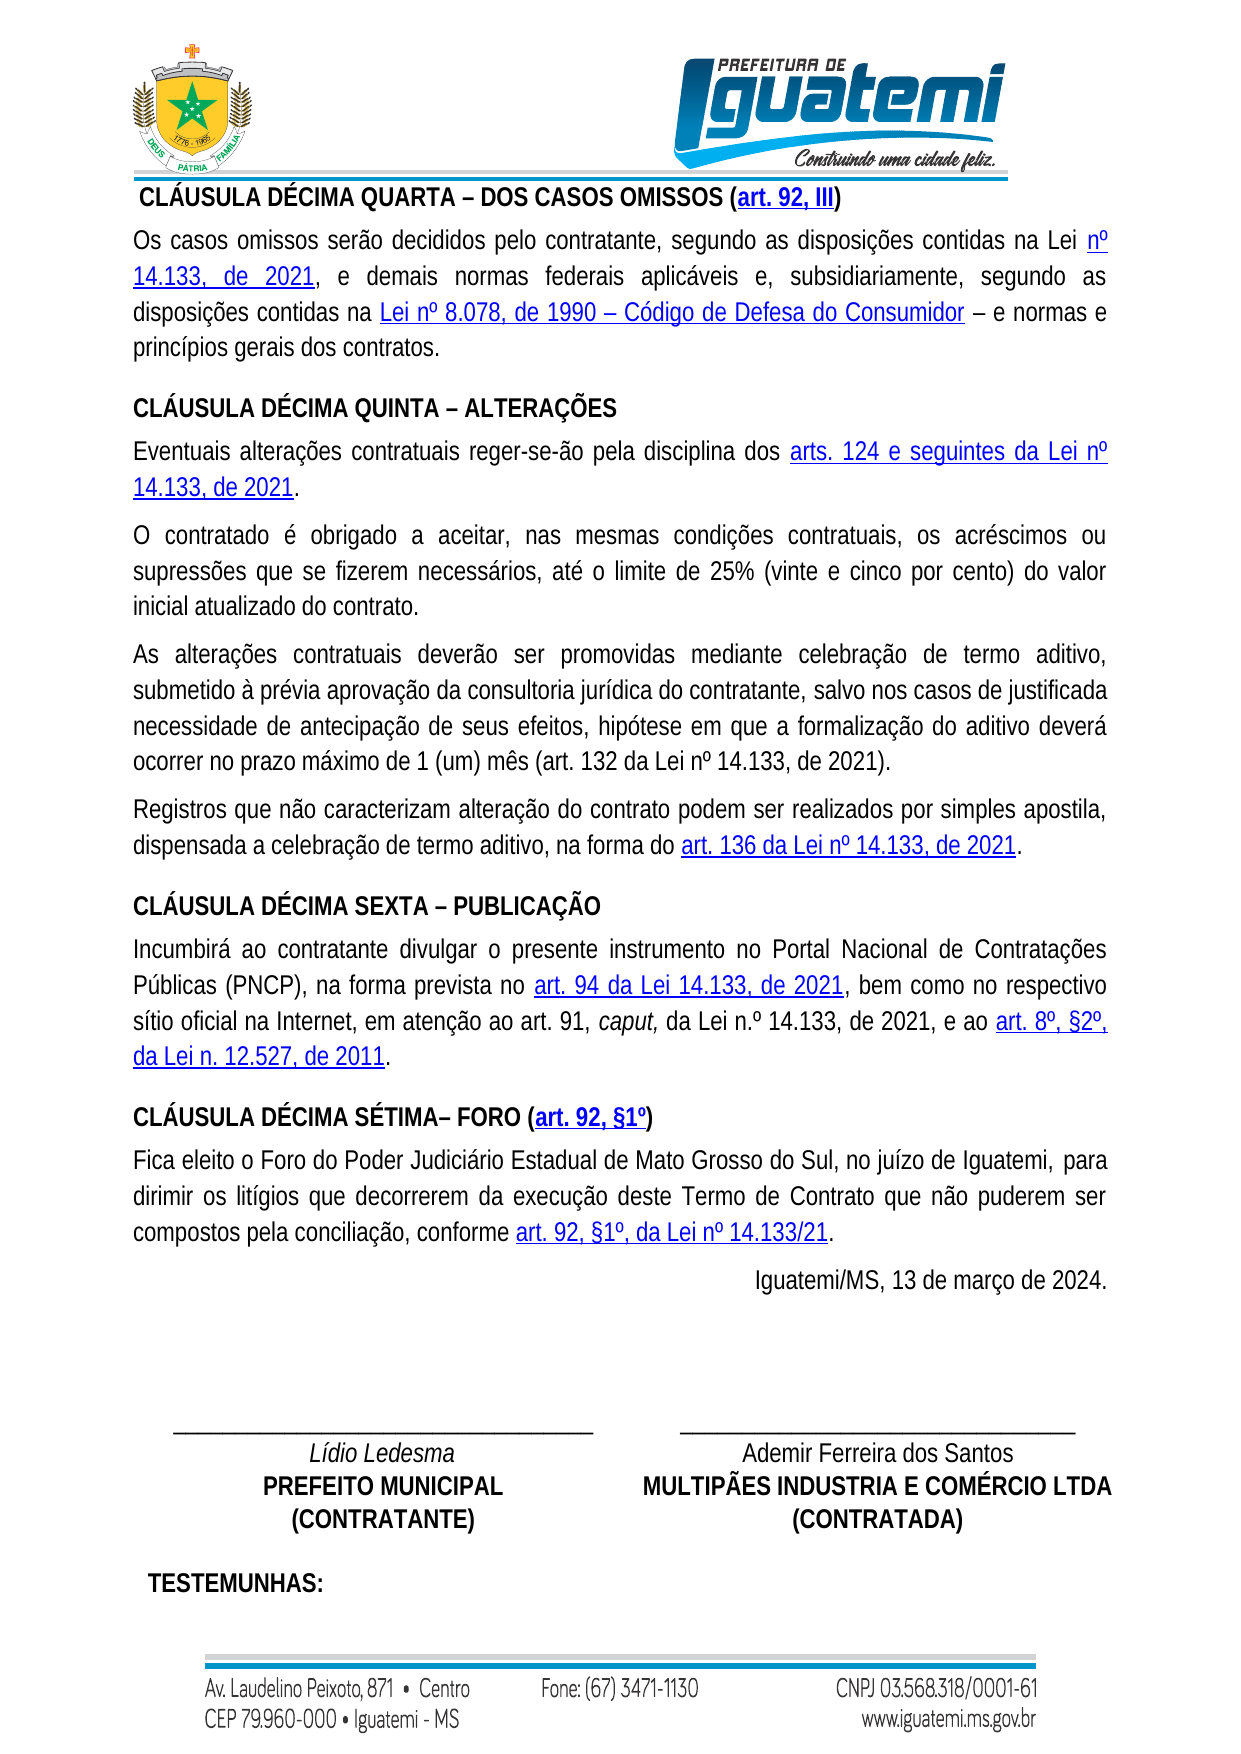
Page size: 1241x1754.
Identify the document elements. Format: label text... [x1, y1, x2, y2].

table_header __________________________________ Lídio Ledesma PREFEITO MUNICIPAL (CONTRATANTE) [135, 1405, 631, 1536]
text CLÁUSULA DÉCIMA SEXTA – PUBLICAÇÃO [133, 890, 1107, 921]
text Os casos omissos serão decididos pelo contratante, segundo as disposições contidas na Lei nº 14.133, de 2021, e demais normas federais aplicáveis e, subsidiariamente, segundo as disposições contidas na Lei nº 8.078, de 1990 – Código de Defesa do Consumidor – e normas e princípios gerais dos contratos. [133, 224, 1107, 362]
text TESTEMUNHAS: [148, 1567, 1107, 1598]
text CLÁUSULA DÉCIMA QUINTA – ALTERAÇÕES [133, 392, 1107, 423]
text CLÁUSULA DÉCIMA QUARTA – DOS CASOS OMISSOS (art. 92, III) [133, 181, 1107, 212]
text CLÁUSULA DÉCIMA SÉTIMA– FORO (art. 92, §1º) [133, 1101, 1107, 1132]
table_header ________________________________ Ademir Ferreira dos Santos MULTIPÃES INDUSTRIA E COMÉRCIO LTDA (CONTRATADA) [631, 1405, 1124, 1536]
text As alterações contratuais deverão ser promovidas mediante celebração de termo aditivo, submetido à prévia aprovação da consultoria jurídica do contratante, salvo nos casos de justificada necessidade de antecipação de seus efeitos, hipótese em que a formalização do aditivo deverá ocorrer no prazo máximo de 1 (um) mês (art. 132 da Lei nº 14.133, de 2021). [133, 639, 1107, 777]
text Eventuais alterações contratuais reger-se-ão pela disciplina dos arts. 124 e seguintes da Lei nº 14.133, de 2021. [133, 436, 1107, 502]
text Registros que não caracterizam alteração do contrato podem ser realizados por simples apostila, dispensada a celebração de termo aditivo, na forma do art. 136 da Lei nº 14.133, de 2021. [133, 794, 1107, 860]
text Fica eleito o Foro do Poder Judiciário Estadual de Mato Grosso do Sul, no juízo de Iguatemi, para dirimir os litígios que decorrerem da execução deste Termo de Contrato que não puderem ser compostos pela conciliação, conforme art. 92, §1º, da Lei nº 14.133/21. [133, 1144, 1107, 1247]
text O contratado é obrigado a aceitar, nas mesmas condições contratuais, os acréscimos ou supressões que se fizerem necessários, até o limite de 25% (vinte e cinco por cento) do valor inicial atualizado do contrato. [133, 519, 1107, 622]
text Incumbirá ao contratante divulgar o presente instrumento no Portal Nacional de Contratações Públicas (PNCP), na forma prevista no art. 94 da Lei 14.133, de 2021, bem como no respectivo sítio oficial na Internet, em atenção ao art. 91, caput, da Lei n.º 14.133, de 2021, e ao art. 8º, §2º, da Lei n. 12.527, de 2011. [133, 933, 1107, 1071]
text Iguatemi/MS, 13 de março de 2024. [133, 1264, 1107, 1295]
